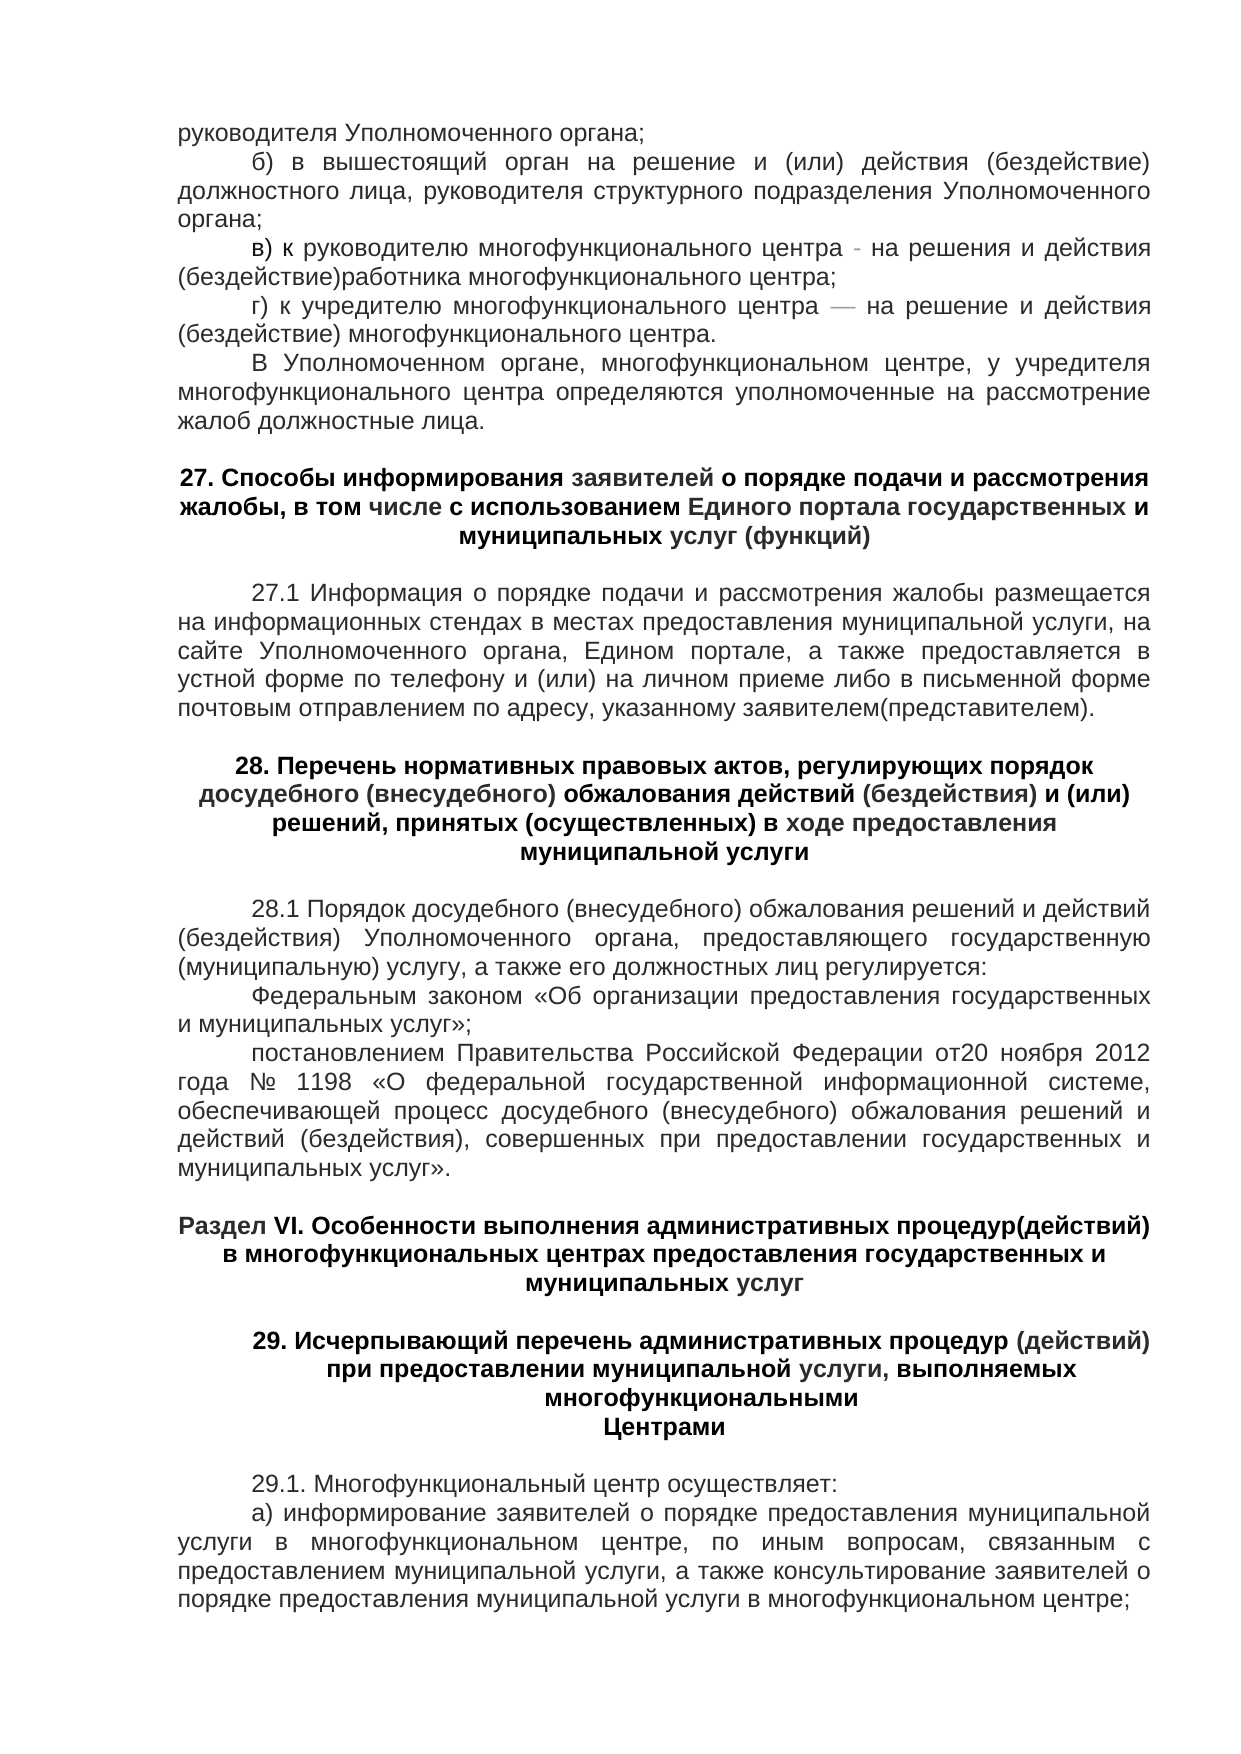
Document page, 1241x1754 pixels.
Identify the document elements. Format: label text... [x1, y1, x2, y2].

text Центрами [177, 1412, 1152, 1441]
text 27. Способы информирования заявителей о порядке подачи и рассмотрения жалобы, в том числе с использованием Единого портала государственных и муниципальных услуг (функций) [177, 463, 1152, 549]
text а) информирование заявителей о порядке предоставления муниципальной услуги в многофункциональном центре, по иным вопросам, связанным с предоставлением муниципальной услуги, а также консультирование заявителей о порядке предоставления муниципальной услуги в многофункциональном центре; [177, 1498, 1152, 1613]
text 29. Исчерпывающий перечень административных процедур (действий) при предоставлении муниципальной услуги, выполняемых многофункциональными [251, 1326, 1152, 1412]
text Федеральным законом «Об организации предоставления государственных и муниципальных услуг»; [177, 981, 1152, 1038]
text 29.1. Многофункциональный центр осуществляет: [177, 1469, 1152, 1498]
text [177, 118, 1152, 147]
text постановлением Правительства Российской Федерации от20 ноября 2012 года № 1198 «О федеральной государственной информационной системе, обеспечивающей процесс досудебного (внесудебного) обжалования решений и действий (бездействия), совершенных при предоставлении государственных и муниципальных услуг». [177, 1038, 1152, 1182]
text 28. Перечень нормативных правовых актов, регулирующих порядок досудебного (внесудебного) обжалования действий (бездействия) и (или) решений, принятых (осуществленных) в ходе предоставления муниципальной услуги [177, 751, 1152, 866]
text 27.1 Информация о порядке подачи и рассмотрения жалобы размещается на информационных стендах в местах предоставления муниципальной услуги, на сайте Уполномоченного органа, Едином портале, а также предоставляется в устной форме по телефону и (или) на личном приеме либо в письменной форме почтовым отправлением по адресу, указанному заявителем(представителем). [177, 578, 1152, 722]
text Раздел VI. Особенности выполнения административных процедур(действий) в многофункциональных центрах предоставления государственных и муниципальных услуг [177, 1211, 1152, 1297]
text г) к учредителю многофункционального центра — на решение и действия (бездействие) многофункционального центра. [177, 291, 1152, 348]
text б) в вышестоящий орган на решение и (или) действия (бездействие) должностного лица, руководителя структурного подразделения Уполномоченного органа; [177, 147, 1152, 233]
text в) к руководителю многофункционального центра - на решения и действия (бездействие)работника многофункционального центра; [177, 233, 1152, 291]
text В Уполномоченном органе, многофункциональном центре, у учредителя многофункционального центра определяются уполномоченные на рассмотрение жалоб должностные лица. [177, 348, 1152, 434]
text 28.1 Порядок досудебного (внесудебного) обжалования решений и действий (бездействия) Уполномоченного органа, предоставляющего государственную (муниципальную) услугу, а также его должностных лиц регулируется: [177, 894, 1152, 981]
